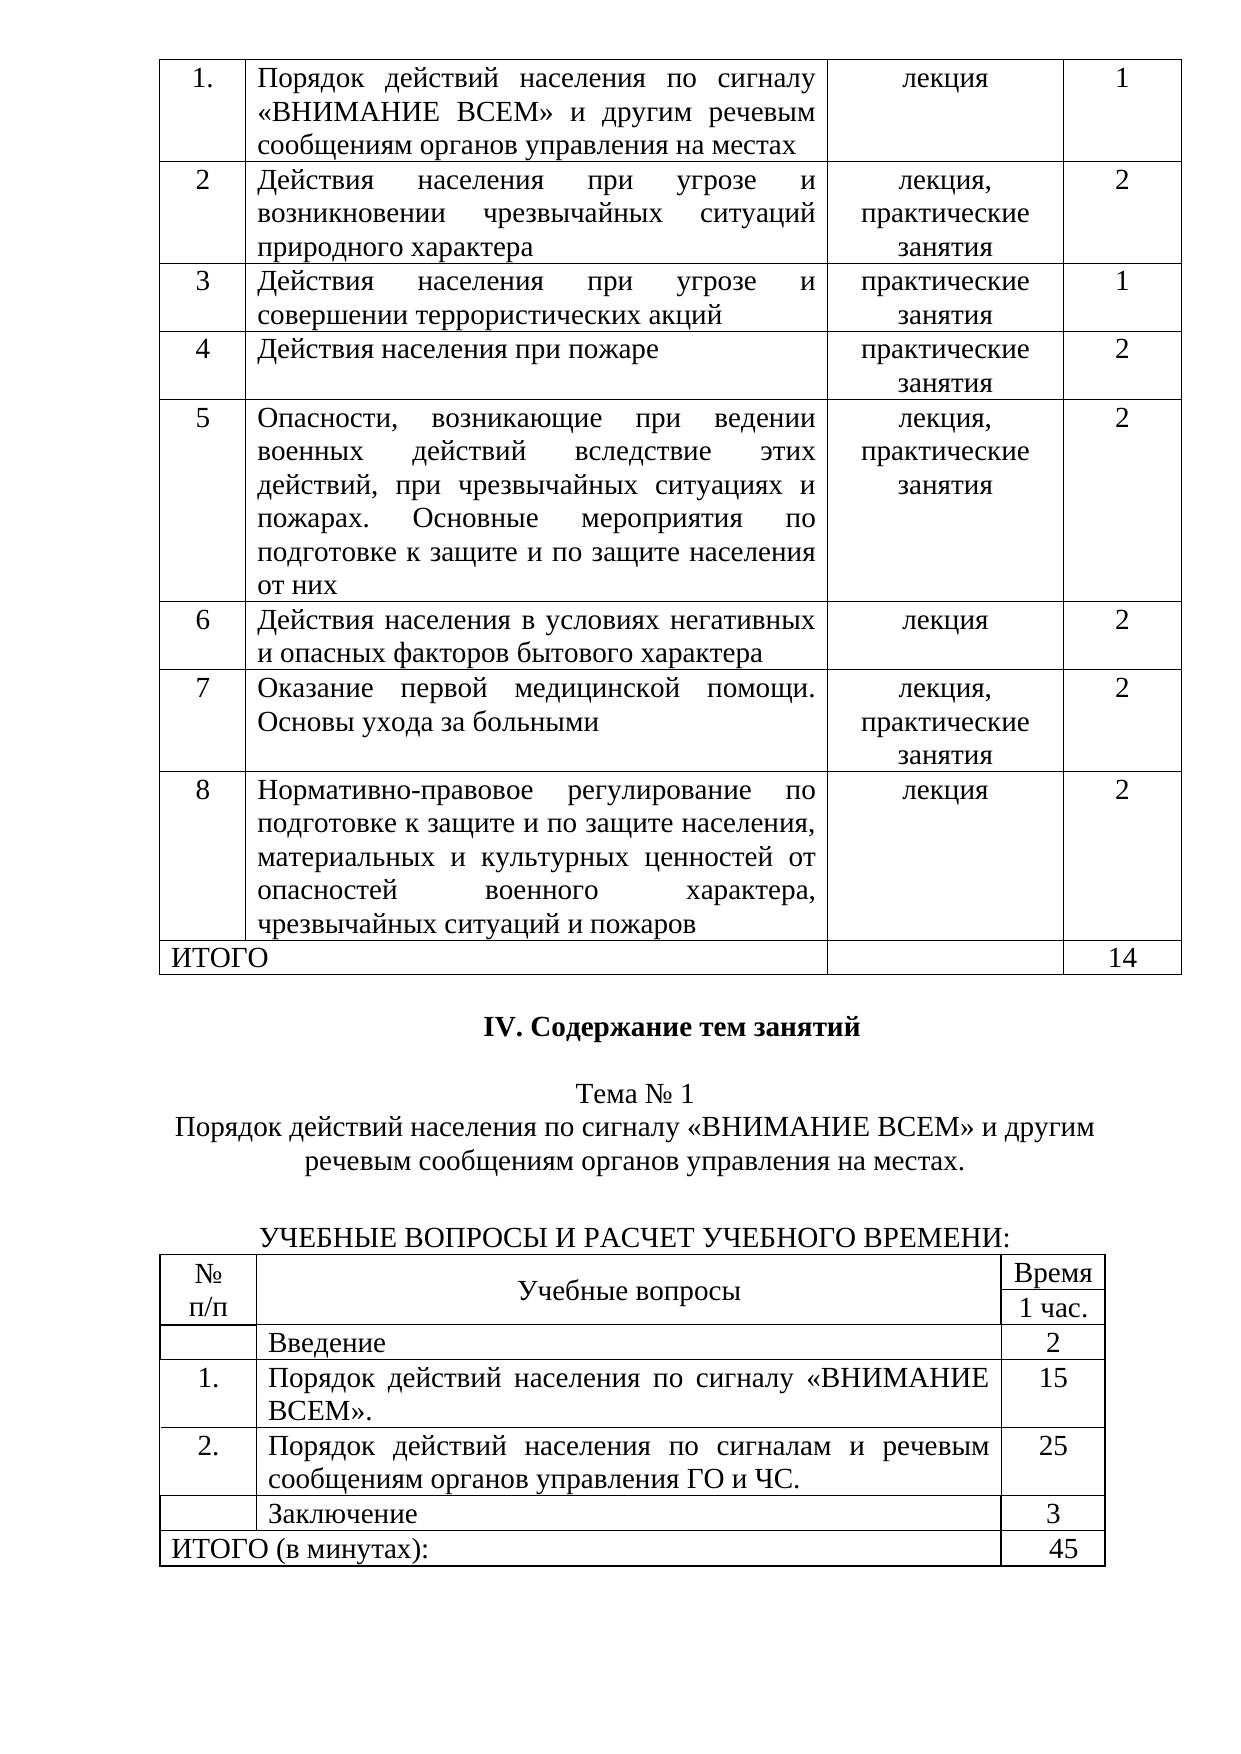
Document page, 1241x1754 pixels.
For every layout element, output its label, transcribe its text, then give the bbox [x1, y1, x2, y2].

text IV. Содержание тем занятий [148, 1009, 1122, 1042]
table_cell 2 [1064, 162, 1181, 262]
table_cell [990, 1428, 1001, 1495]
table_cell 1 [1064, 264, 1181, 331]
table_cell 2 [1064, 772, 1181, 939]
table_header № п/п [161, 1255, 256, 1324]
table_cell лекция [828, 602, 1063, 669]
table_cell 1. [160, 60, 245, 161]
table_cell [245, 1326, 256, 1359]
table_cell 6 [160, 602, 245, 669]
table_cell 2 [160, 162, 245, 262]
table_cell 3 [160, 264, 245, 331]
table_cell [245, 1496, 256, 1530]
table_cell Порядок действий населения по сигналу «ВНИМАНИЕ ВСЕМ» и другим речевым сообщениям органов управления на местах [246, 60, 827, 161]
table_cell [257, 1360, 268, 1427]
table_cell Действия населения при угрозе и возникновении чрезвычайных ситуаций природного характера [246, 162, 827, 262]
table_cell ИТОГО [160, 941, 827, 974]
table_cell 15 [1002, 1360, 1104, 1427]
table_cell Нормативно-правовое регулирование по подготовке к защите и по защите населения, материальных и культурных ценностей от опасностей военного характера, чрезвычайных ситуаций и пожаров [246, 772, 827, 939]
table_cell Оказание первой медицинской помощи. Основы ухода за больными [246, 670, 827, 771]
table_cell 2 [1064, 670, 1181, 771]
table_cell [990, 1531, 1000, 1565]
table_header Учебные вопросы [257, 1255, 1000, 1324]
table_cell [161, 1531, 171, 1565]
table_cell [828, 941, 1063, 974]
table_cell 14 [1064, 941, 1181, 974]
table_cell 2 [1064, 400, 1181, 601]
table_cell 7 [160, 670, 245, 771]
table_cell 2 [1064, 332, 1181, 399]
table_cell 25 [1002, 1428, 1104, 1495]
table_cell 2 [1064, 602, 1181, 669]
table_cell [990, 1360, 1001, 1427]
table_cell [161, 1496, 171, 1530]
table_cell лекция, практические занятия [828, 400, 1063, 601]
table_cell практические занятия [828, 332, 1063, 399]
table_cell 8 [160, 772, 245, 939]
table_cell Действия населения при пожаре [246, 332, 827, 399]
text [148, 1220, 1122, 1254]
table_cell 1. [160, 1360, 256, 1427]
table_cell 4 [160, 332, 245, 399]
table_cell лекция, практические занятия [828, 162, 1063, 262]
table_cell 5 [160, 400, 245, 601]
table_cell практические занятия [828, 264, 1063, 331]
table_cell лекция [828, 60, 1063, 161]
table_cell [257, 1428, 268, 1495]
table_cell Действия населения в условиях негативных и опасных факторов бытового характера [246, 602, 827, 669]
text Тема № 1 [148, 1076, 1122, 1109]
table_cell 1 [1064, 60, 1181, 161]
table_cell Действия населения при угрозе и совершении террористических акций [246, 264, 827, 331]
table_cell лекция [828, 772, 1063, 939]
table_cell лекция, практические занятия [828, 670, 1063, 771]
text Порядок действий населения по сигналу «ВНИМАНИЕ ВСЕМ» и другим речевым сообщениям органов управления на местах. [148, 1109, 1122, 1176]
table_cell 2. [160, 1428, 256, 1495]
table_cell [161, 1326, 171, 1359]
table_cell Опасности, возникающие при ведении военных действий вследствие этих действий, при чрезвычайных ситуациях и пожарах. Основные мероприятия по подготовке к защите и по защите населения от них [246, 400, 827, 601]
